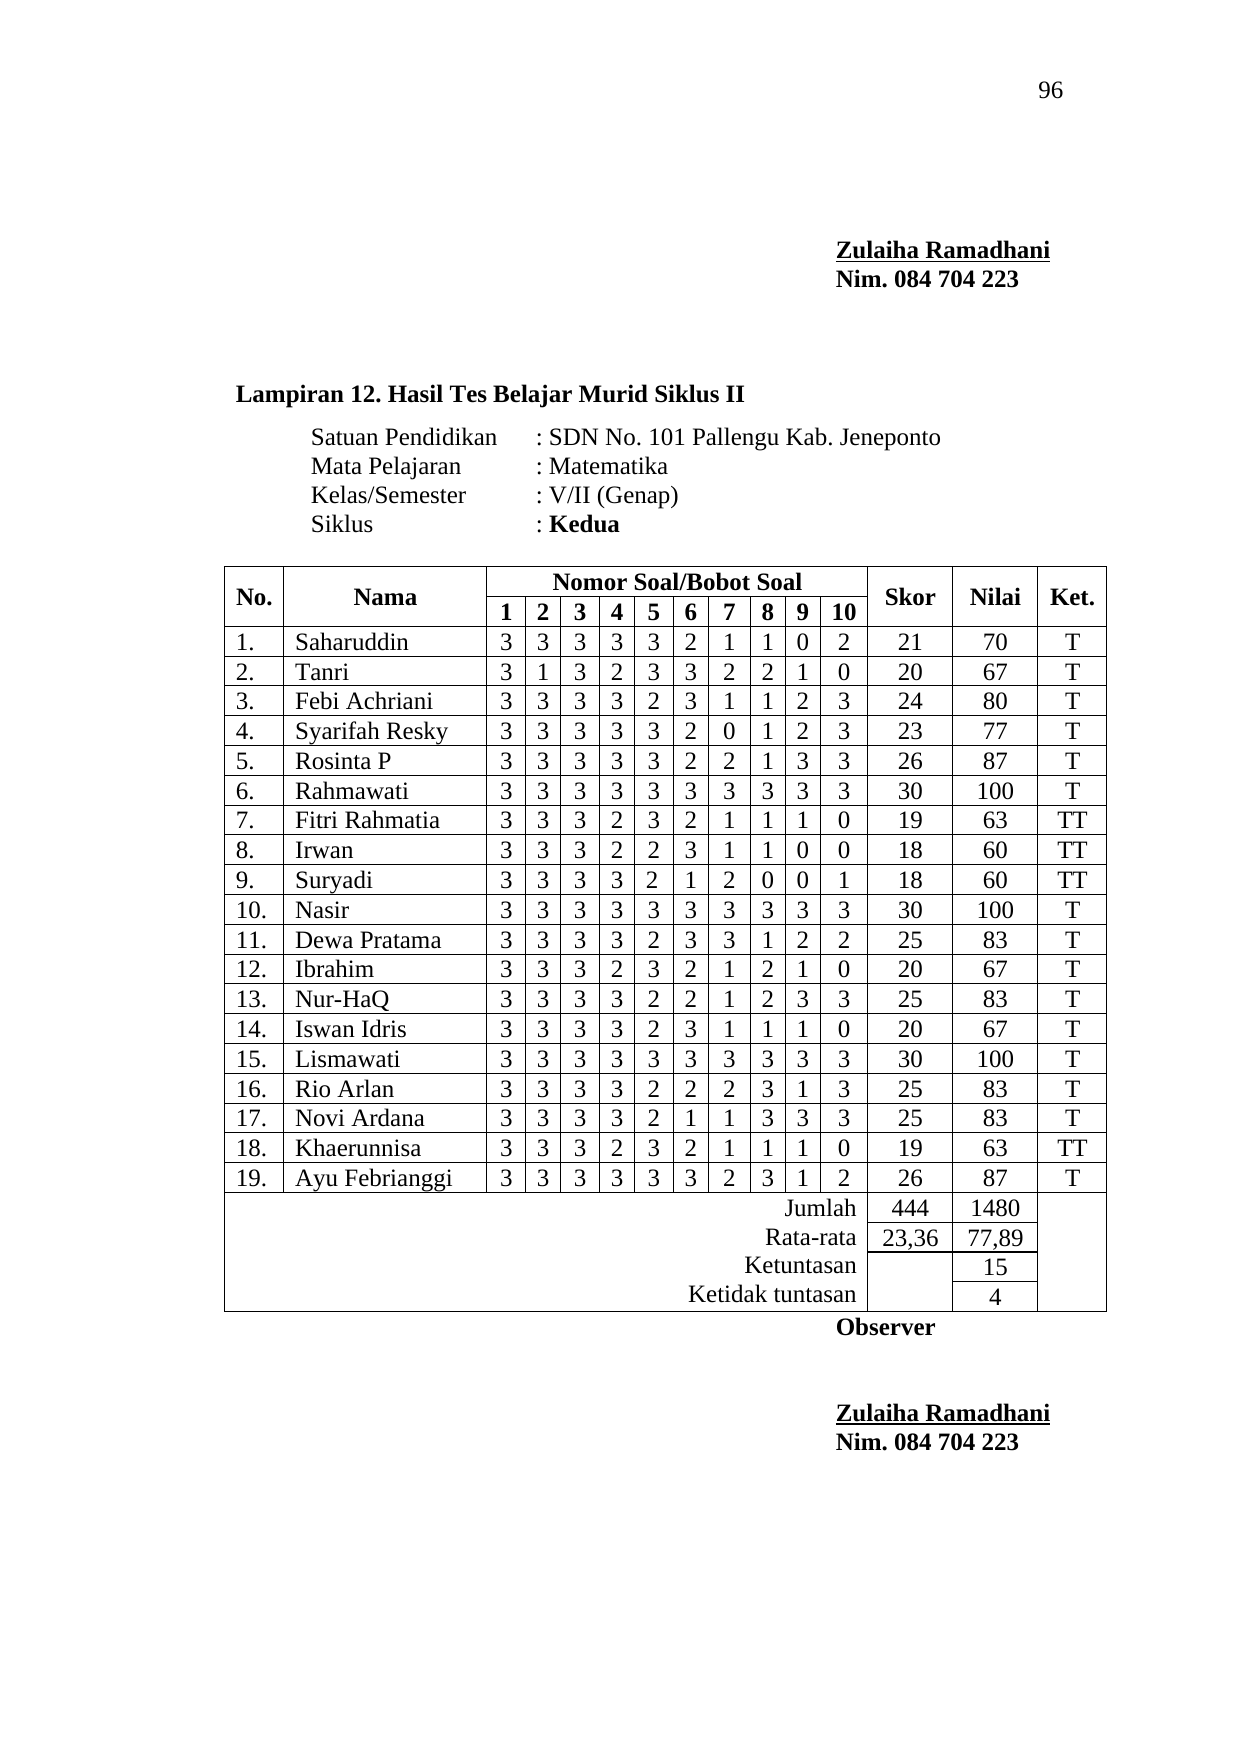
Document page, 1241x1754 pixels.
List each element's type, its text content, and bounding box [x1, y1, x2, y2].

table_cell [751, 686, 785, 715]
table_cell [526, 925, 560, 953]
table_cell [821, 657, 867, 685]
table_cell 6 [674, 597, 708, 626]
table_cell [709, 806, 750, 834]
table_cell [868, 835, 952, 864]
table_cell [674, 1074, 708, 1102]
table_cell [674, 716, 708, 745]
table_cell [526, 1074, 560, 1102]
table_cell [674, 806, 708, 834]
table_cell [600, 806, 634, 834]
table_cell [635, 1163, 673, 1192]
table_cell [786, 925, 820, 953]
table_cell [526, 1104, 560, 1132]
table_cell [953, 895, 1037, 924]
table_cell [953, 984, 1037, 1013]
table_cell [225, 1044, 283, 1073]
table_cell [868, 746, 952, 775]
table_cell 9 [786, 597, 820, 626]
text Zulaiha Ramadhani [236, 236, 1063, 264]
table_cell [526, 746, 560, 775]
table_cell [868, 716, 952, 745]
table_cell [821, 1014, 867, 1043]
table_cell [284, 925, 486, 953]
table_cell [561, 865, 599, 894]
table_cell 70 [953, 627, 1037, 656]
table_cell 3 [487, 627, 525, 656]
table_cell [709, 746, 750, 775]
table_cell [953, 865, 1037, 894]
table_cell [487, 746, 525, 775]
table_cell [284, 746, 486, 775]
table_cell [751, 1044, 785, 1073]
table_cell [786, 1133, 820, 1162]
table_cell 1. [225, 627, 283, 656]
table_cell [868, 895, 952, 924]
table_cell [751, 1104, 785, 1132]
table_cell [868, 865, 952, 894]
table_cell 1 [487, 597, 525, 626]
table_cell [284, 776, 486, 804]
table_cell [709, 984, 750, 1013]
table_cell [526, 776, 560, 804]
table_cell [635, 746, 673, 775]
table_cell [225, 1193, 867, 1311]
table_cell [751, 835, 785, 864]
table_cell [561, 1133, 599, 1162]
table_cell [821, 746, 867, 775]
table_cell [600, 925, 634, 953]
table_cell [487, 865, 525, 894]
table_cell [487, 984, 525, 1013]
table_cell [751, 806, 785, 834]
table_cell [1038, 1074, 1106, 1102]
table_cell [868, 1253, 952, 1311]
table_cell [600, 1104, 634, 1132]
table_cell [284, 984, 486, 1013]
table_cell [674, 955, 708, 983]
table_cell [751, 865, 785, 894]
table_header Nama [284, 567, 486, 626]
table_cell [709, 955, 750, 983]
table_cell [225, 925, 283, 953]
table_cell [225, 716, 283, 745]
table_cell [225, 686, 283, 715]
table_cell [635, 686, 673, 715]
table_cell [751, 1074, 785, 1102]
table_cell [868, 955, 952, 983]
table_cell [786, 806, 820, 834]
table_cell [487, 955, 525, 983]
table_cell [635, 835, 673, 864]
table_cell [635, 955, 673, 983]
table_cell 2 [674, 627, 708, 656]
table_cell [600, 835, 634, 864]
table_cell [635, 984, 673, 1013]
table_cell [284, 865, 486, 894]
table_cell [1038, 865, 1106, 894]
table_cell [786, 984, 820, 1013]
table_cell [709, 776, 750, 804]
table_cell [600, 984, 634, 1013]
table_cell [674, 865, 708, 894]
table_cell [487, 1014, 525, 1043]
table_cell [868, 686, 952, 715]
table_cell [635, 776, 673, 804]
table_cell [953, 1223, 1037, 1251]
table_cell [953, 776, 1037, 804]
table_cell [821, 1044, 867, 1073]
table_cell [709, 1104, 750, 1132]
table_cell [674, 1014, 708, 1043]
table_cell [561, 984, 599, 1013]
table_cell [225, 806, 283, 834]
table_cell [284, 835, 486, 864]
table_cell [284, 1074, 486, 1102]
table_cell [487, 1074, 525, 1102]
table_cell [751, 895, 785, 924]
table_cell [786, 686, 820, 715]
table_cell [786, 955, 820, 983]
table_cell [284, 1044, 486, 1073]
table_cell Saharuddin [284, 627, 486, 656]
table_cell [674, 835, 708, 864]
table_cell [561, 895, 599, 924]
table_cell 5 [635, 597, 673, 626]
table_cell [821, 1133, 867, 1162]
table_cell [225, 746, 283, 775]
text Nim. 084 704 223 [236, 264, 1063, 293]
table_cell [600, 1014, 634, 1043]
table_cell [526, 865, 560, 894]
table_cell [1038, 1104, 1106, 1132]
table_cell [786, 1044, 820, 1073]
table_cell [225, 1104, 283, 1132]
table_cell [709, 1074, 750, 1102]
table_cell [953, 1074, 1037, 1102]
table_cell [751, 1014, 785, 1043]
table_cell 0 [786, 627, 820, 656]
table_cell 7 [709, 597, 750, 626]
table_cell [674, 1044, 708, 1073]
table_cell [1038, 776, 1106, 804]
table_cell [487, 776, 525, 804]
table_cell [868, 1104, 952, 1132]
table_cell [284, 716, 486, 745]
table_header Skor [868, 567, 952, 626]
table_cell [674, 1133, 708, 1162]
table_header No. [225, 567, 283, 626]
table_cell 10 [821, 597, 867, 626]
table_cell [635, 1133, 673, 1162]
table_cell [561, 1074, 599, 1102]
table_header Nilai [953, 567, 1037, 626]
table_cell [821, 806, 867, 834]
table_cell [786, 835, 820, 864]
text Siklus : Kedua [311, 509, 1063, 537]
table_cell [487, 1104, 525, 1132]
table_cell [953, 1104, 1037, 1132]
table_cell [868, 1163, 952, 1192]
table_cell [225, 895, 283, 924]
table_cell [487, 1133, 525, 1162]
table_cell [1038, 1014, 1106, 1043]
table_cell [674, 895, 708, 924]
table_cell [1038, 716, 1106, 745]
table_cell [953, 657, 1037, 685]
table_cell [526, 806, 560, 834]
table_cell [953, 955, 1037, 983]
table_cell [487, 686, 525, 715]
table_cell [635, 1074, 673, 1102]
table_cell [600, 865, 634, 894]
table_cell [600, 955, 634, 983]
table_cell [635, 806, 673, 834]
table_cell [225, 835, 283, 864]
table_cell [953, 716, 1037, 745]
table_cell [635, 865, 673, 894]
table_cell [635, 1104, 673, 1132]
text Nim. 084 704 223 [236, 1427, 1063, 1456]
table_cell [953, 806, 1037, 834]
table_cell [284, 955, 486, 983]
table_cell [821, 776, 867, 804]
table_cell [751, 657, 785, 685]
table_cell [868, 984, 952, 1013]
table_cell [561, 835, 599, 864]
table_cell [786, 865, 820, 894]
table_header Nomor Soal/Bobot Soal [487, 567, 867, 596]
table_cell 2. [225, 657, 283, 685]
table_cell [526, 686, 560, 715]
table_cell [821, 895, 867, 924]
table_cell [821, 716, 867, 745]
table_cell 3 [561, 597, 599, 626]
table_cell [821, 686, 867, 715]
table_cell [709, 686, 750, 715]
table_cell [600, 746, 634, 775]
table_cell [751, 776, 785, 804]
table_cell 3 [561, 657, 599, 685]
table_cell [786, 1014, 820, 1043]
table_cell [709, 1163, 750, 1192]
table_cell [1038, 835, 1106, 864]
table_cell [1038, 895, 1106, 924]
table_cell 3 [561, 627, 599, 656]
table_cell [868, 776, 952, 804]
table_cell 21 [868, 627, 952, 656]
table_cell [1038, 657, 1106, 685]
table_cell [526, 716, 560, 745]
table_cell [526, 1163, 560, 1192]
table_cell 8 [751, 597, 785, 626]
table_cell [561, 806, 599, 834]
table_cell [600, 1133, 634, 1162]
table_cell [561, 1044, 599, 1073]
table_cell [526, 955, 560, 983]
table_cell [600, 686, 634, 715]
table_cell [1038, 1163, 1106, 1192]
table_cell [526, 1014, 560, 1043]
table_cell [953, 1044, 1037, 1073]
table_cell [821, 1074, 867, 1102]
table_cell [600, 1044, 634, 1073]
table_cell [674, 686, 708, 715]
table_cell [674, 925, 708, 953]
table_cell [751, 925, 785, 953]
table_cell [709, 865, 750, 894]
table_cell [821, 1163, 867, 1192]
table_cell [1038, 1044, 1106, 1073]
table_cell 2 [600, 657, 634, 685]
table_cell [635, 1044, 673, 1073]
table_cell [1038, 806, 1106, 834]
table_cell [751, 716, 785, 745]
table_cell 2 [709, 657, 750, 685]
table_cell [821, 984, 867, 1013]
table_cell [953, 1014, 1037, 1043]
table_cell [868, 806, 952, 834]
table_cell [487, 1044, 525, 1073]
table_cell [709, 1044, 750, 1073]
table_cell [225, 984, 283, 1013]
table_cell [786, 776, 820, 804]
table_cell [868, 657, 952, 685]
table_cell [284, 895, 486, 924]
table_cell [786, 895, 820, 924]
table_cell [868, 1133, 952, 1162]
table_cell 3 [635, 657, 673, 685]
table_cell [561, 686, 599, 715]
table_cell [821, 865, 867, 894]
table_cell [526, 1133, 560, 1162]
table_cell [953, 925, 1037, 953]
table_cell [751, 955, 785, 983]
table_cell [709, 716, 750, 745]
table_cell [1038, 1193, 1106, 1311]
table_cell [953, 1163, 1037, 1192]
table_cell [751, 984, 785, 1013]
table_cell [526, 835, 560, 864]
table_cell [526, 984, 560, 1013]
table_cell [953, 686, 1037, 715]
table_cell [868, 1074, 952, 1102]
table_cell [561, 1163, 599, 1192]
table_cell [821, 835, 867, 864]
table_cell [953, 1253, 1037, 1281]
table_cell 4 [600, 597, 634, 626]
table_cell 1 [751, 627, 785, 656]
table_cell 3 [600, 627, 634, 656]
table_cell T [1038, 627, 1106, 656]
text Satuan Pendidikan : SDN No. 101 Pallengu Kab. Jeneponto [311, 422, 1063, 451]
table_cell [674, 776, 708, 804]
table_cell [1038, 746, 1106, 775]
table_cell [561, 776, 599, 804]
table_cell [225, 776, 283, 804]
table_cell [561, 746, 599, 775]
table_cell 2 [526, 597, 560, 626]
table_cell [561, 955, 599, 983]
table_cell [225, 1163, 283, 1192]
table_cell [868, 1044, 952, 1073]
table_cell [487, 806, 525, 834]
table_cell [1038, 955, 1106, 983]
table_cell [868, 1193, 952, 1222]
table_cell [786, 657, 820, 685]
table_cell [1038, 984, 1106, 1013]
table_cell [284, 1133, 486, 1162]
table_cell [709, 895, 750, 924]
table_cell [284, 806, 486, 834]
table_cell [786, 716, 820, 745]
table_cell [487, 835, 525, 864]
table_cell 3 [526, 627, 560, 656]
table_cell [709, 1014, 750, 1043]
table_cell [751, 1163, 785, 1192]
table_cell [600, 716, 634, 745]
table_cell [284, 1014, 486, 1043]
table_cell 1 [526, 657, 560, 685]
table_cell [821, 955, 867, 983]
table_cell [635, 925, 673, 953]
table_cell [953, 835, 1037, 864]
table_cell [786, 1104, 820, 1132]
text Lampiran 12. Hasil Tes Belajar Murid Siklus II [236, 379, 1063, 408]
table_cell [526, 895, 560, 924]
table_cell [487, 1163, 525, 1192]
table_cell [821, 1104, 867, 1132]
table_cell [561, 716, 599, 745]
text Zulaiha Ramadhani [236, 1398, 1063, 1427]
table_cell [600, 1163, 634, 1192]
table_cell 3 [635, 627, 673, 656]
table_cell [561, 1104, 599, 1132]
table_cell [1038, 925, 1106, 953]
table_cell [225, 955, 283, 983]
text Observer [236, 1312, 1063, 1341]
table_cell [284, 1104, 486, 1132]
text Mata Pelajaran : Matematika [311, 451, 1063, 480]
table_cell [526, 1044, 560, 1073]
table_cell 1 [709, 627, 750, 656]
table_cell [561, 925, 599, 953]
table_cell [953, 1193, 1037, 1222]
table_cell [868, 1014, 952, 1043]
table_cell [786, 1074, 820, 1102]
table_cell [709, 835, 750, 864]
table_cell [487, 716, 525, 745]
table_cell 3 [674, 657, 708, 685]
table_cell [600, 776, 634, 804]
table_header Ket. [1038, 567, 1106, 626]
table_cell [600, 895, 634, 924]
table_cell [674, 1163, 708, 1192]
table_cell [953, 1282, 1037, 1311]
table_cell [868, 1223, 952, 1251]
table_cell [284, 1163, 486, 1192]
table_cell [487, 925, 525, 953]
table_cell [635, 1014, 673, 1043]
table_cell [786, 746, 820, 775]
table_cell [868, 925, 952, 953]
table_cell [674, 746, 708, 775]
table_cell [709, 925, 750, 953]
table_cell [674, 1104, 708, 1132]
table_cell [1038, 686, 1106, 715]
table_cell Tanri [284, 657, 486, 685]
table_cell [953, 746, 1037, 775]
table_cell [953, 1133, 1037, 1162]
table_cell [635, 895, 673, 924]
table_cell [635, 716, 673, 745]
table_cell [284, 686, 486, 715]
table_cell 3 [487, 657, 525, 685]
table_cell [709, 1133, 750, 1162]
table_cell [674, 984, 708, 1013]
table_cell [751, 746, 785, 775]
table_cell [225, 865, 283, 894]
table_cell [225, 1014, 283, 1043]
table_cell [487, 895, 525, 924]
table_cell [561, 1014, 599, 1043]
text Kelas/Semester : V/II (Genap) [311, 480, 1063, 509]
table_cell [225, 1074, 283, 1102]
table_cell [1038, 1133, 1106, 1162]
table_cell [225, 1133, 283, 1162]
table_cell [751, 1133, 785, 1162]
table_cell 2 [821, 627, 867, 656]
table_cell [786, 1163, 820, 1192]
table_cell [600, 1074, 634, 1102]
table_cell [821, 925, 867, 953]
